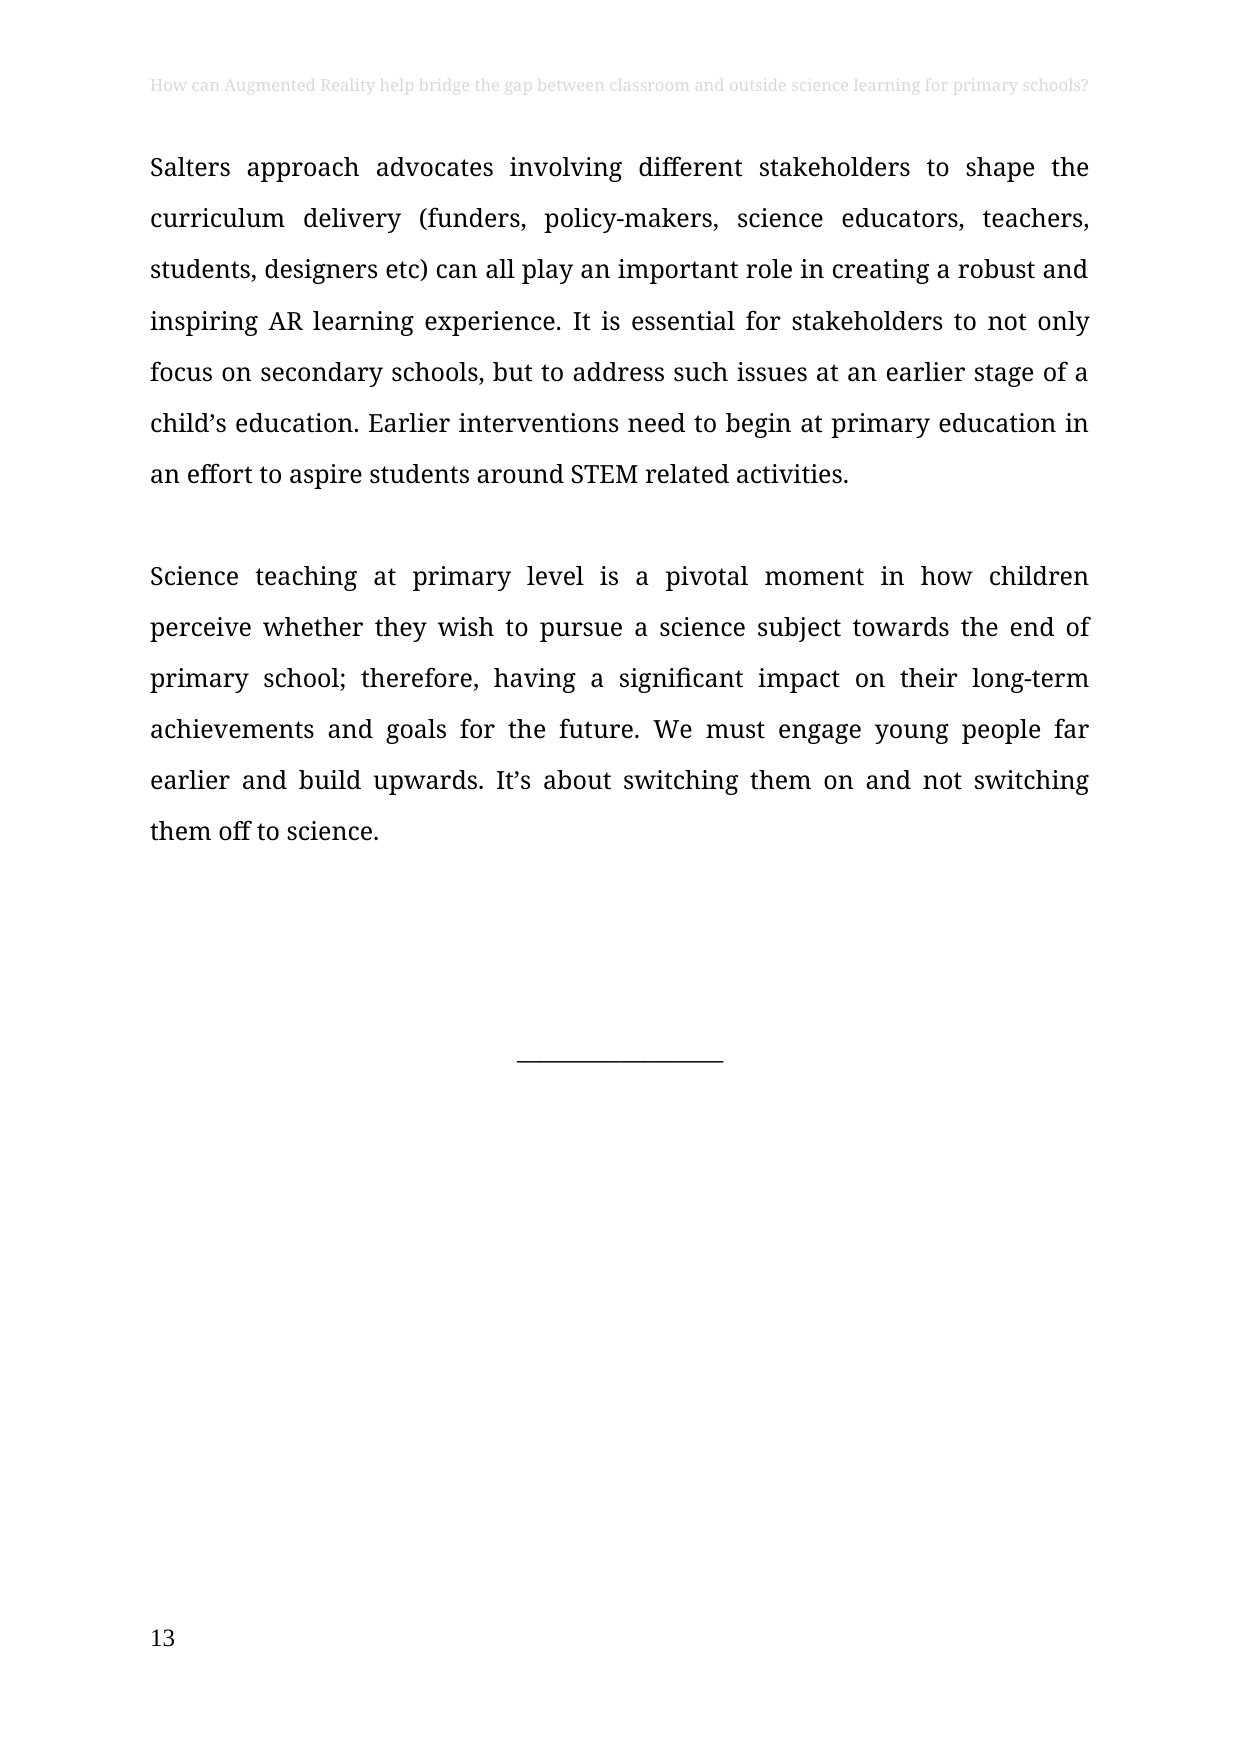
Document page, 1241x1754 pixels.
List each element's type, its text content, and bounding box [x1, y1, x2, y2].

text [150, 150, 1090, 490]
text __________________ [150, 1032, 1090, 1066]
text Science teaching at primary level is a pivotal moment in how children perceive whether they wish to pursue a science subject towards the end of primary school; therefore, having a significant impact on their long-term achievements and goals for the future. We must engage young people far earlier and build upwards. It’s about switching them on and not switching them off to science. [150, 558, 1090, 848]
